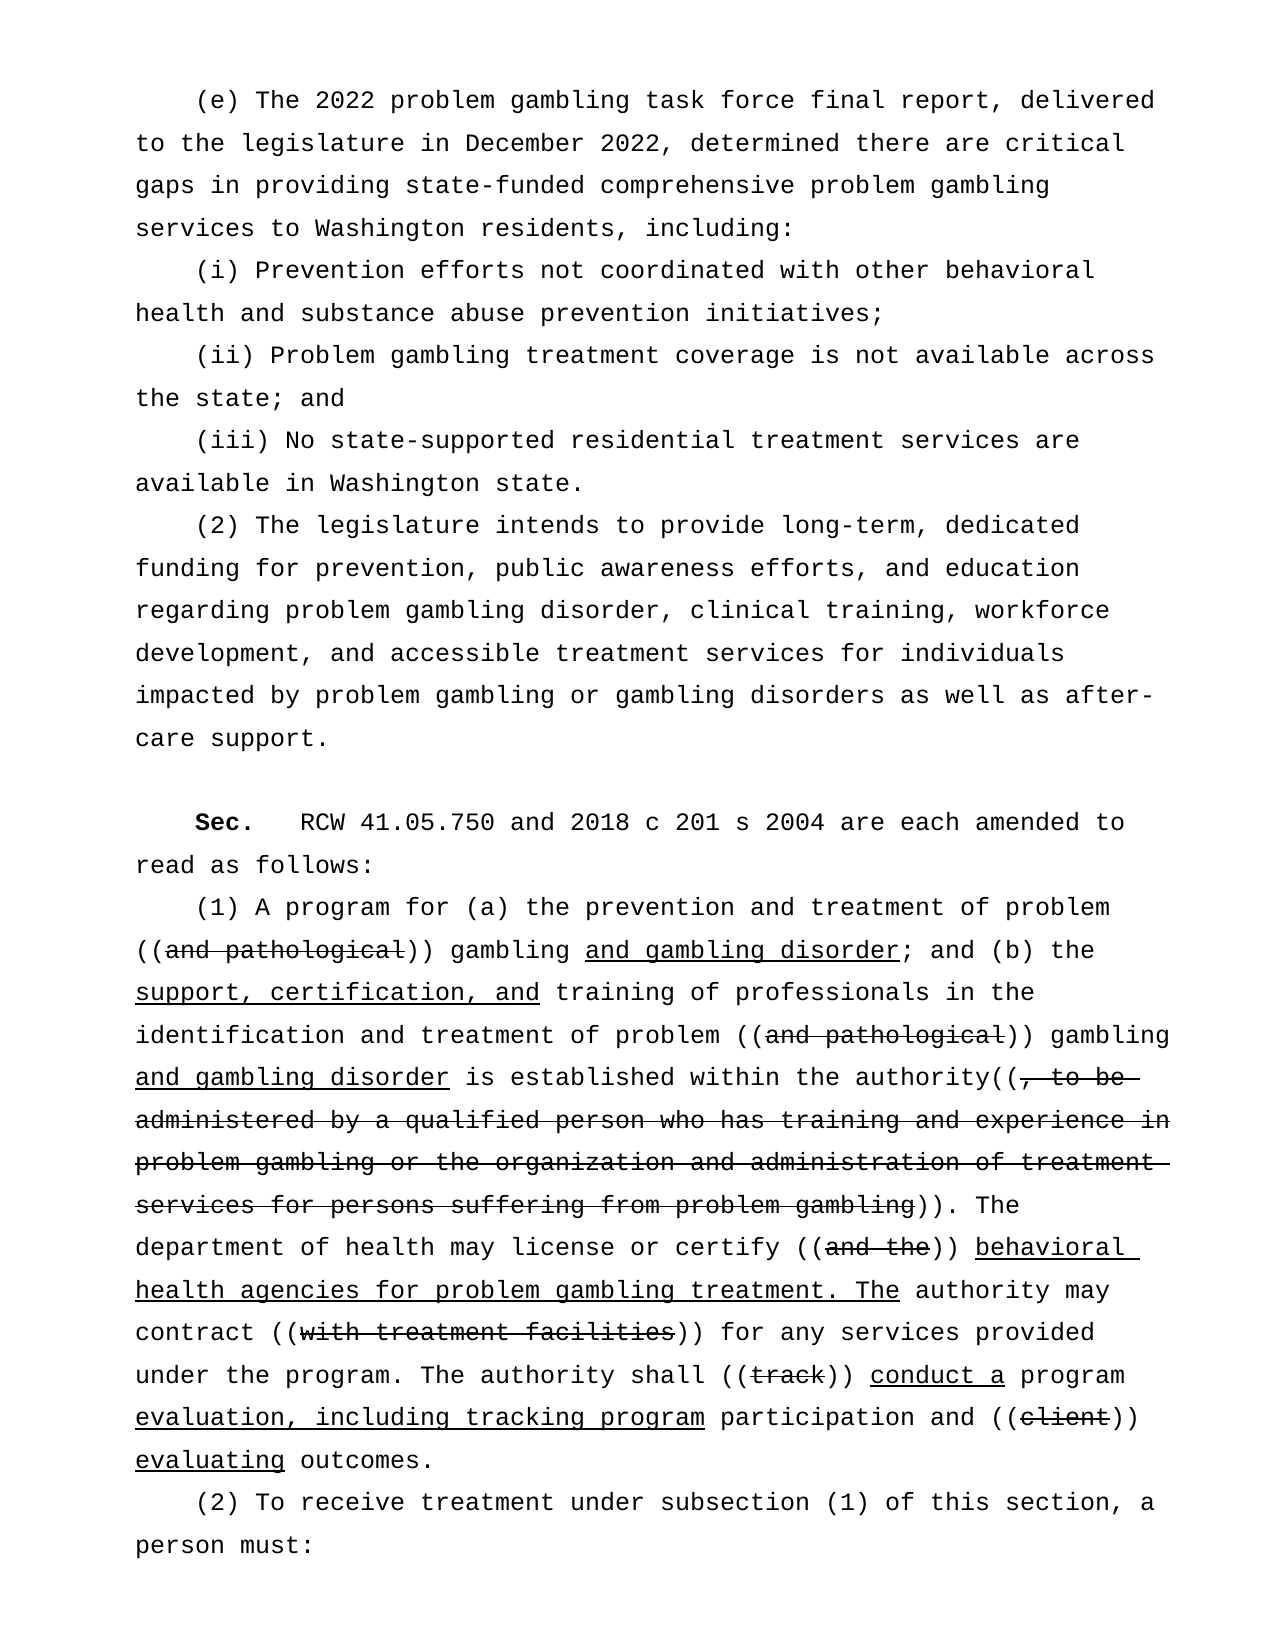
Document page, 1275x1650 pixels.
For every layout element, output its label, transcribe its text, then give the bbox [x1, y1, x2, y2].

text (iii) No state-supported residential treatment services are available in Washington state. [135, 415, 1170, 500]
text (ii) Problem gambling treatment coverage is not available across the state; and [135, 330, 1170, 415]
text (1) A program for (a) the prevention and treatment of problem ((and pathological)) gambling and gambling disorder; and (b) the support, certification, and training of professionals in the identification and treatment of problem ((and pathological)) gambling and gambling disorder is established within the authority((, to be administered by a qualified person who has training and experience in problem gambling or the organization and administration of treatment services for persons suffering from problem gambling)). The department of health may license or certify ((and the)) behavioral health agencies for problem gambling treatment. The authority may contract ((with treatment facilities)) for any services provided under the program. The authority shall ((track)) conduct a program evaluation, including tracking program participation and ((client)) evaluating outcomes. [135, 882, 1170, 1121]
text (2) The legislature intends to provide long-term, dedicated funding for prevention, public awareness efforts, and education regarding problem gambling disorder, clinical training, workforce development, and accessible treatment services for individuals impacted by problem gambling or gambling disorders as well as after-care support. [135, 500, 1170, 755]
text (1) A program for (a) the prevention and treatment of problem ((and pathological)) gambling and gambling disorder; and (b) the support, certification, and training of professionals in the identification and treatment of problem ((and pathological)) gambling and gambling disorder is established within the authority((, to be administered by a qualified person who has training and experience in problem gambling or the organization and administration of treatment services for persons suffering from problem gambling)). The department of health may license or certify ((and the)) behavioral health agencies for problem gambling treatment. The authority may contract ((with treatment facilities)) for any services provided under the program. The authority shall ((track)) conduct a program evaluation, including tracking program participation and ((client)) evaluating outcomes. [135, 1165, 1170, 1477]
text (i) Prevention efforts not coordinated with other behavioral health and substance abuse prevention initiatives; [135, 245, 1170, 330]
text Sec. RCW 41.05.750 and 2018 c 201 s 2004 are each amended to read as follows: [135, 797, 1170, 882]
text (e) The 2022 problem gambling task force final report, delivered to the legislature in December 2022, determined there are critical gaps in providing state-funded comprehensive problem gambling services to Washington residents, including: [135, 75, 1170, 245]
text (2) To receive treatment under subsection (1) of this section, a person must: [135, 1477, 1170, 1562]
